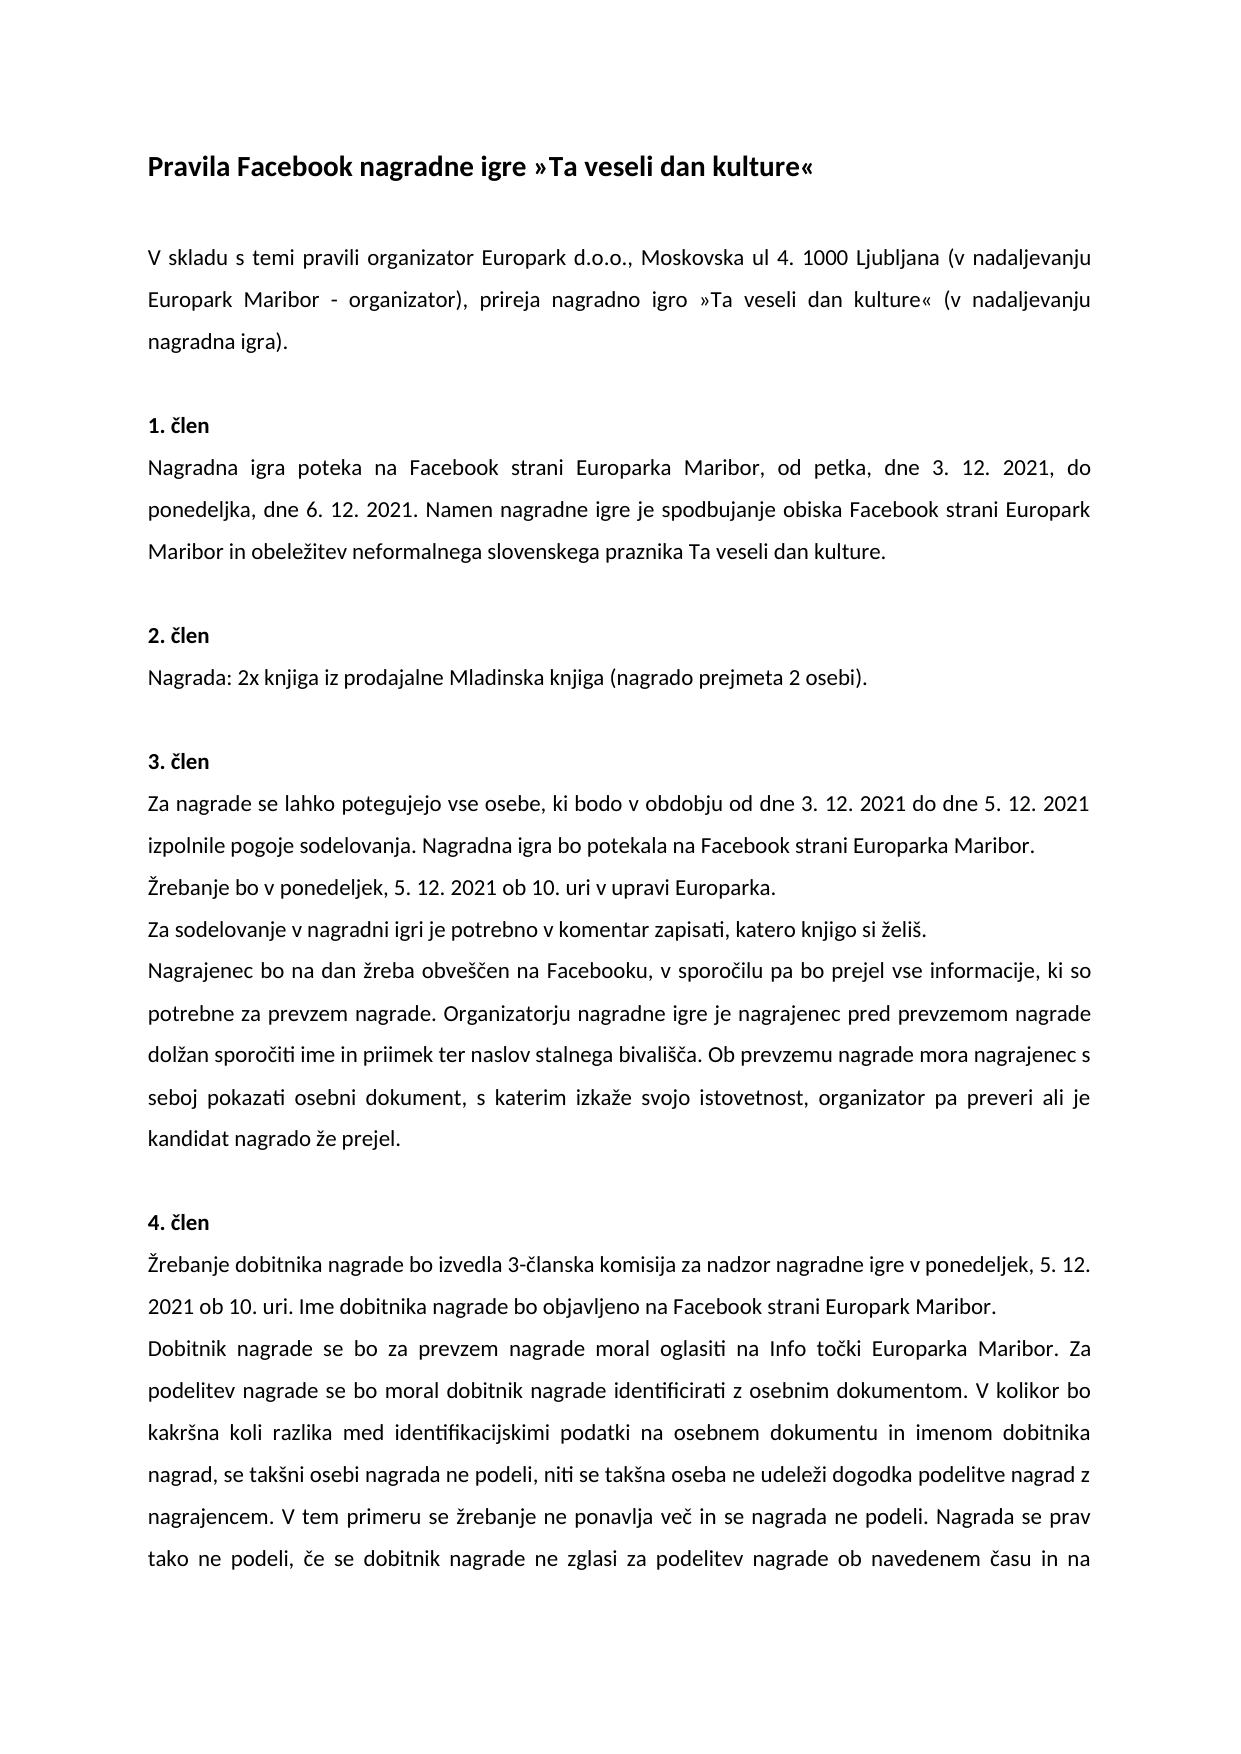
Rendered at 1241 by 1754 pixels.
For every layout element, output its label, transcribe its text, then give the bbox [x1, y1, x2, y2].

text Za nagrade se lahko potegujejo vse osebe, ki bodo v obdobju od dne 3. 12. 2021 do dne 5. 12. 2021 izpolnile pogoje sodelovanja. Nagradna igra bo potekala na Facebook strani Europarka Maribor. [148, 789, 1093, 859]
text 1. člen [148, 411, 1093, 439]
text Za sodelovanje v nagradni igri je potrebno v komentar zapisati, katero knjigo si želiš. [148, 915, 1093, 943]
text V skladu s temi pravili organizator Europark d.o.o., Moskovska ul 4. 1000 Ljubljana (v nadaljevanju Europark Maribor - organizator), prireja nagradno igro »Ta veseli dan kulture« (v nadaljevanju nagradna igra). [148, 243, 1093, 355]
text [148, 1334, 1093, 1572]
text 4. člen [148, 1208, 1093, 1237]
text Pravila Facebook nagradne igre »Ta veseli dan kulture« [148, 148, 1093, 183]
text Nagrada: 2x knjiga iz prodajalne Mladinska knjiga (nagrado prejmeta 2 osebi). [148, 663, 1093, 691]
text 2. člen [148, 621, 1093, 649]
text 3. člen [148, 747, 1093, 775]
text Žrebanje dobitnika nagrade bo izvedla 3-članska komisija za nadzor nagradne igre v ponedeljek, 5. 12. 2021 ob 10. uri. Ime dobitnika nagrade bo objavljeno na Facebook strani Europark Maribor. [148, 1251, 1093, 1321]
text Nagrajenec bo na dan žreba obveščen na Facebooku, v sporočilu pa bo prejel vse informacije, ki so potrebne za prevzem nagrade. Organizatorju nagradne igre je nagrajenec pred prevzemom nagrade dolžan sporočiti ime in priimek ter naslov stalnega bivališča. Ob prevzemu nagrade mora nagrajenec s seboj pokazati osebni dokument, s katerim izkaže svojo istovetnost, organizator pa preveri ali je kandidat nagrado že prejel. [148, 957, 1093, 1153]
text Žrebanje bo v ponedeljek, 5. 12. 2021 ob 10. uri v upravi Europarka. [148, 873, 1093, 901]
text Nagradna igra poteka na Facebook strani Europarka Maribor, od petka, dne 3. 12. 2021, do ponedeljka, dne 6. 12. 2021. Namen nagradne igre je spodbujanje obiska Facebook strani Europark Maribor in obeležitev neformalnega slovenskega praznika Ta veseli dan kulture. [148, 453, 1093, 565]
